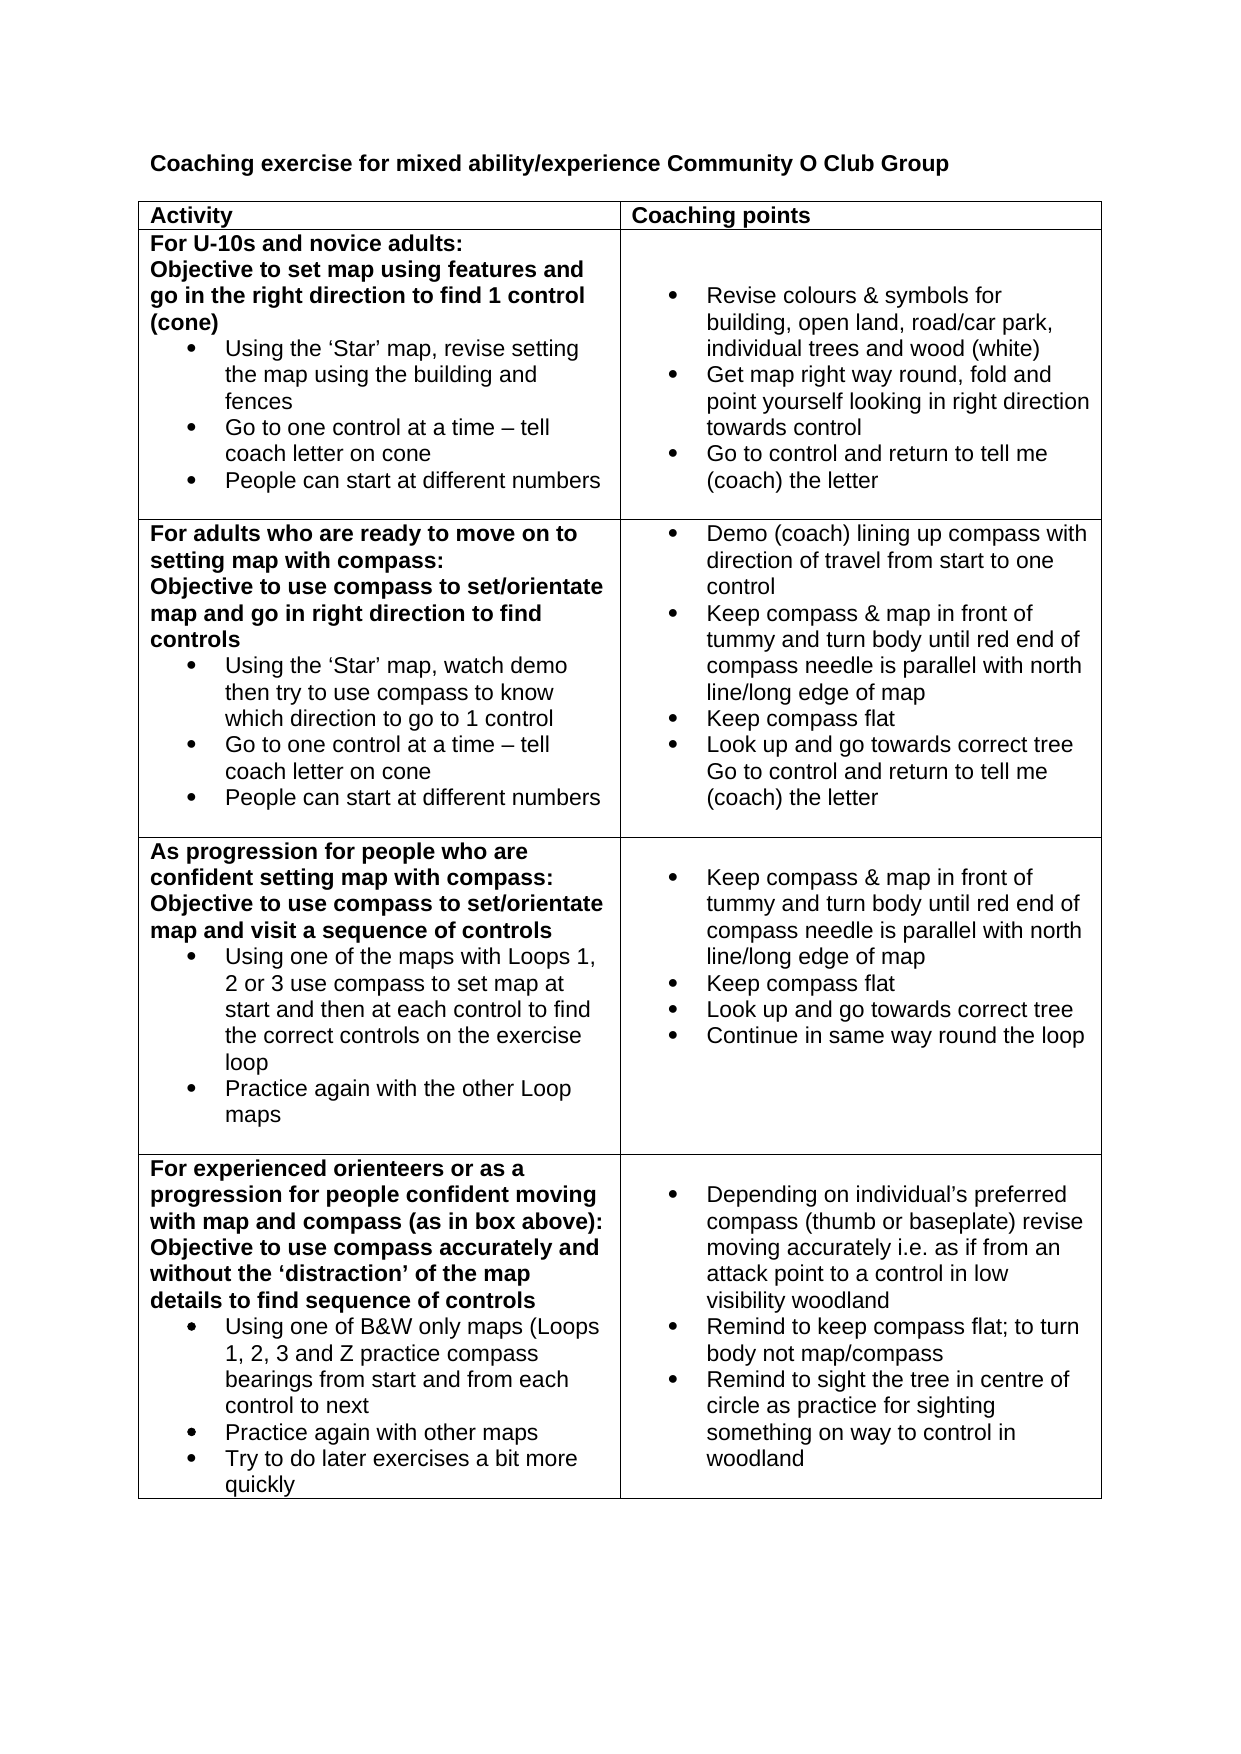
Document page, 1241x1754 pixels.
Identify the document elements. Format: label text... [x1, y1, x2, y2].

table_cell Keep compass & map in front of tummy and turn body until red end of compass needle is parallel with north line/long edge of map Keep compass flat Look up and go towards correct tree Continue in same way round the loop [621, 838, 1101, 1154]
table_cell Revise colours & symbols for building, open land, road/car park, individual trees and wood (white) Get map right way round, fold and point yourself looking in right direction towards control Go to control and return to tell me (coach) the letter [621, 230, 1101, 519]
table_cell Demo (coach) lining up compass with direction of travel from start to one control Keep compass & map in front of tummy and turn body until red end of compass needle is parallel with north line/long edge of map Keep compass flat Look up and go towards correct tree Go to control and return to tell me (coach) the letter [621, 520, 1101, 837]
table_cell For adults who are ready to move on to setting map with compass: Objective to use compass to set/orientate map and go in right direction to find controls Using the ‘Star’ map, watch demo then try to use compass to know which direction to go to 1 control Go to one control at a time – tell coach letter on cone People can start at different numbers [139, 520, 620, 837]
table_cell For experienced orienteers or as a progression for people confident moving with map and compass (as in box above): Objective to use compass accurately and without the ‘distraction’ of the map details to find sequence of controls Using one of B&W only maps (Loops 1, 2, 3 and Z practice compass bearings from start and from each control to next Practice again with other maps Try to do later exercises a bit more quickly [139, 1155, 620, 1498]
table_cell For U-10s and novice adults: Objective to set map using features and go in the right direction to find 1 control (cone) Using the ‘Star’ map, revise setting the map using the building and fences Go to one control at a time – tell coach letter on cone People can start at different numbers [139, 230, 620, 519]
table_header Activity [139, 202, 620, 228]
table_header Coaching points [621, 202, 1101, 228]
table_cell Depending on individual’s preferred compass (thumb or baseplate) revise moving accurately i.e. as if from an attack point to a control in low visibility woodland Remind to keep compass flat; to turn body not map/compass Remind to sight the tree in centre of circle as practice for sighting something on way to control in woodland [621, 1155, 1101, 1498]
table_cell As progression for people who are confident setting map with compass: Objective to use compass to set/orientate map and visit a sequence of controls Using one of the maps with Loops 1, 2 or 3 use compass to set map at start and then at each control to find the correct controls on the exercise loop Practice again with the other Loop maps [139, 838, 620, 1154]
text Coaching exercise for mixed ability/experience Community O Club Group [150, 150, 1090, 176]
